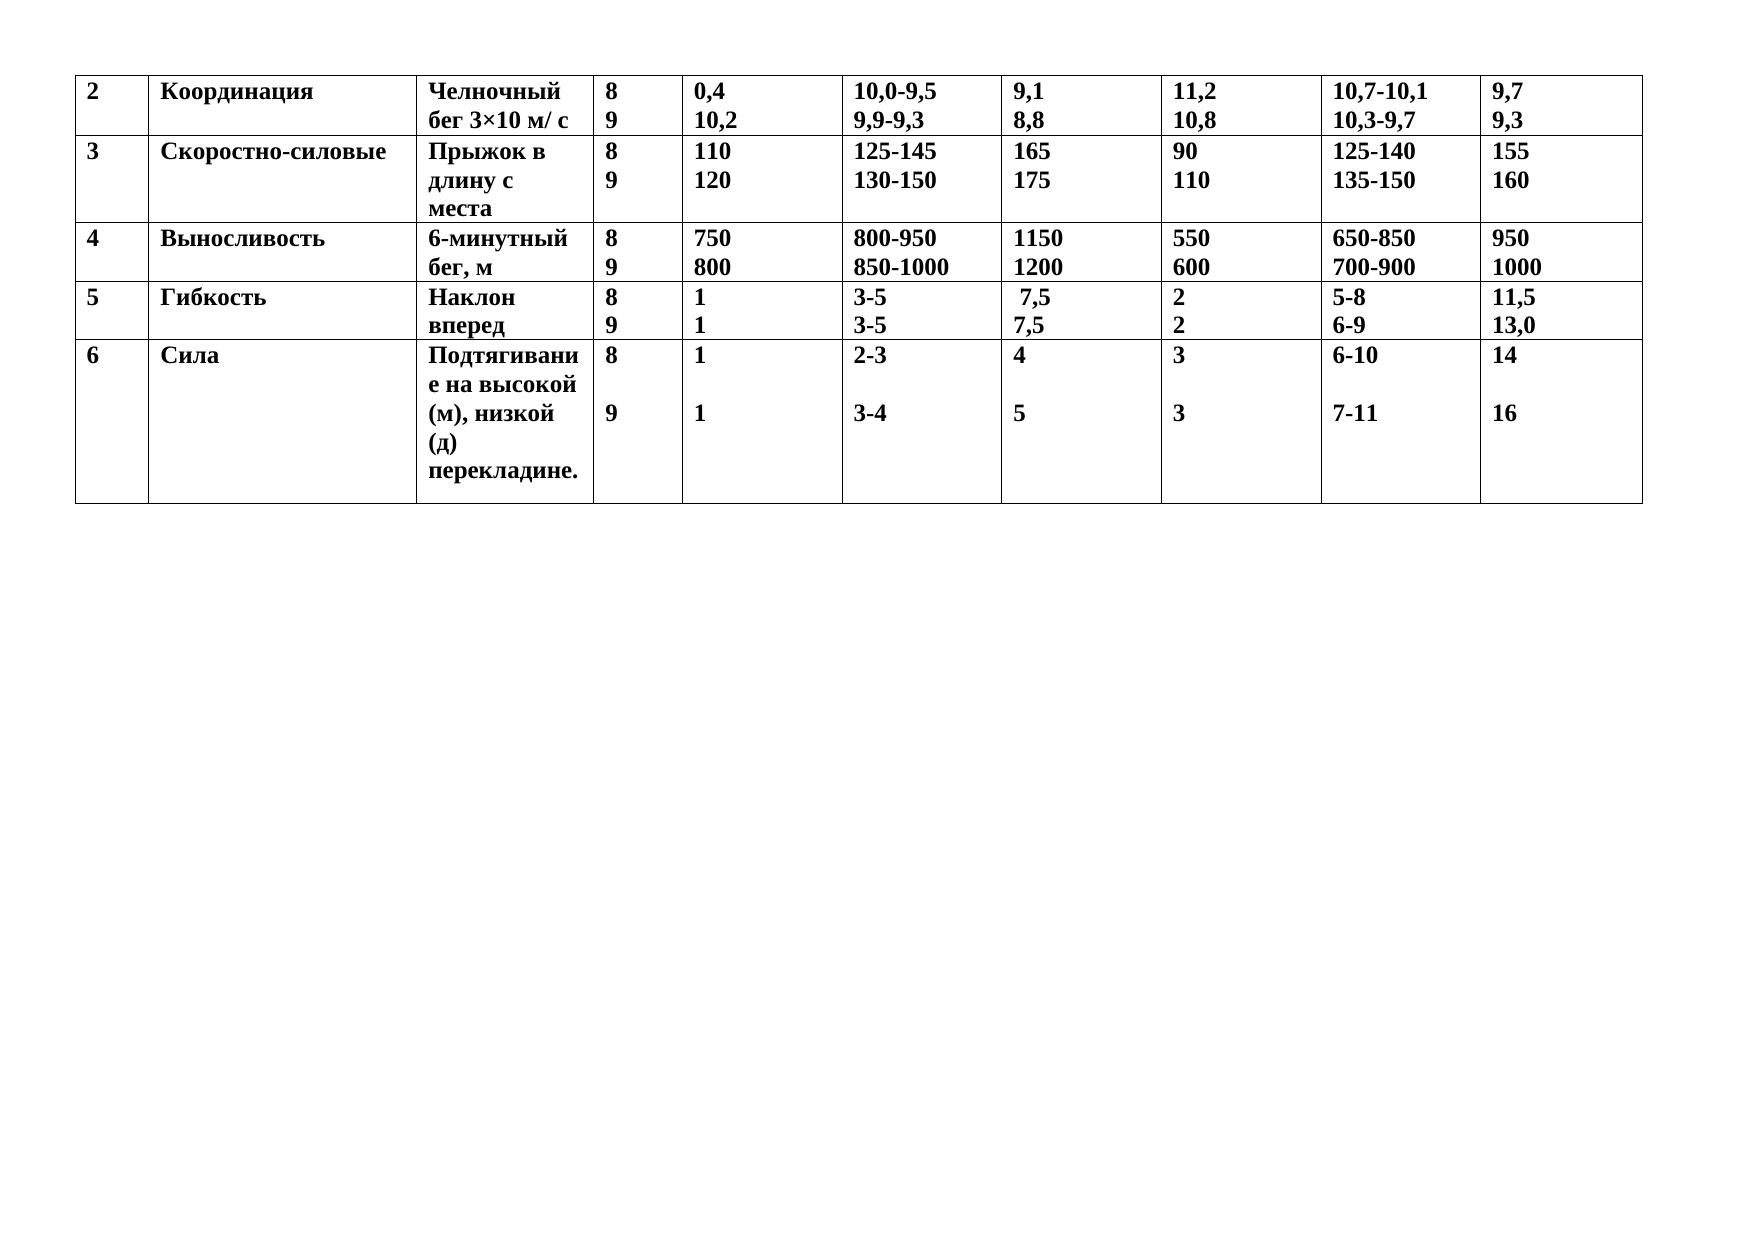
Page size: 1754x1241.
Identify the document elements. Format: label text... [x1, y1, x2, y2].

table_cell 165 175 [1002, 136, 1161, 222]
table_cell 8 9 [594, 340, 682, 503]
table_cell 90 110 [1162, 136, 1321, 222]
table_cell 5 [76, 282, 148, 339]
table_cell Координация [149, 76, 416, 135]
table_cell 6-10 7-11 [1322, 340, 1480, 503]
table_cell 3 3 [1162, 340, 1321, 503]
table_cell 11,5 13,0 [1481, 282, 1642, 339]
table_cell 650-850 700-900 [1322, 223, 1480, 281]
table_cell 10,7-10,1 10,3-9,7 [1322, 76, 1480, 135]
table_cell Сила [149, 340, 416, 503]
table_cell 125-145 130-150 [843, 136, 1001, 222]
table_cell 3 [76, 136, 148, 222]
table_cell 8 9 [594, 76, 682, 135]
table_cell 800-950 850-1000 [843, 223, 1001, 281]
table_cell 2-3 3-4 [843, 340, 1001, 503]
table_cell 8 9 [594, 136, 682, 222]
table_cell 1 1 [683, 282, 842, 339]
table_cell 125-140 135-150 [1322, 136, 1480, 222]
table_cell 2 [76, 76, 148, 135]
table_cell 8 9 [594, 282, 682, 339]
table_cell 950 1000 [1481, 223, 1642, 281]
table_cell 7,5 7,5 [1002, 282, 1161, 339]
table_cell 10,0-9,5 9,9-9,3 [843, 76, 1001, 135]
table_cell 14 16 [1481, 340, 1642, 503]
table_cell Прыжок в длину с места [417, 136, 593, 222]
table_cell 4 5 [1002, 340, 1161, 503]
table_cell 9,7 9,3 [1481, 76, 1642, 135]
table_cell 550 600 [1162, 223, 1321, 281]
table_cell Челночный бег 3×10 м/ с [417, 76, 593, 135]
table_cell 6 [76, 340, 148, 503]
table_cell 155 160 [1481, 136, 1642, 222]
table_cell Наклон вперед [417, 282, 593, 339]
table_cell 9,1 8,8 [1002, 76, 1161, 135]
table_cell Подтягивание на высокой (м), низкой (д) перекладине. [417, 340, 593, 503]
table_cell 11,2 10,8 [1162, 76, 1321, 135]
table_cell 6-минутный бег, м [417, 223, 593, 281]
table_cell Скоростно-силовые [149, 136, 416, 222]
table_cell Выносливость [149, 223, 416, 281]
table_cell 750 800 [683, 223, 842, 281]
table_cell 0,4 10,2 [683, 76, 842, 135]
table_cell 110 120 [683, 136, 842, 222]
table_cell Гибкость [149, 282, 416, 339]
table_cell 1 1 [683, 340, 842, 503]
table_cell 5-8 6-9 [1322, 282, 1480, 339]
table_cell 4 [76, 223, 148, 281]
table_cell 2 2 [1162, 282, 1321, 339]
table_cell 1150 1200 [1002, 223, 1161, 281]
table_cell 8 9 [594, 223, 682, 281]
table_cell 3-5 3-5 [843, 282, 1001, 339]
